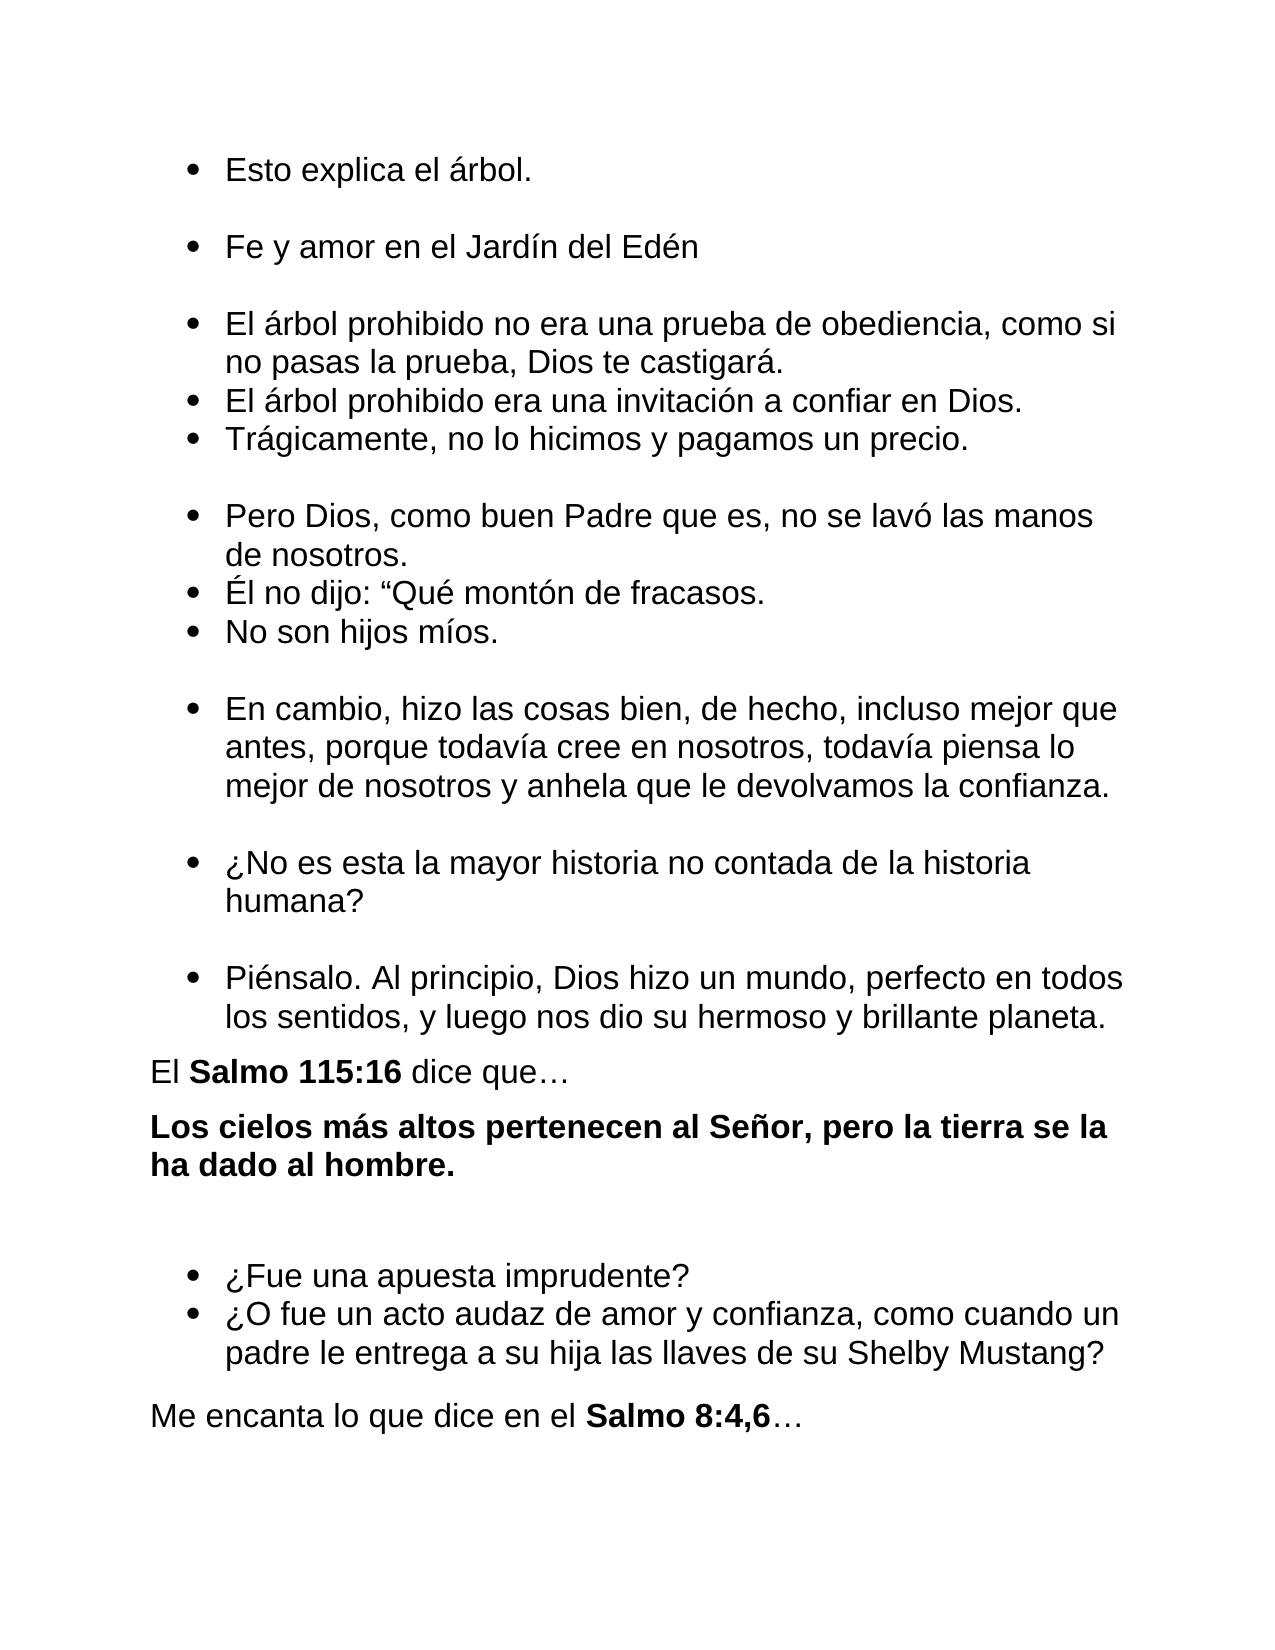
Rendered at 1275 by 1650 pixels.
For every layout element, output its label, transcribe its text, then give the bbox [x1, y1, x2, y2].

list En cambio, hizo las cosas bien, de hecho, incluso mejor que antes, porque todavía cree en nosotros, todavía piensa lo mejor de nosotros y anhela que le devolvamos la confianza. [187, 689, 1125, 804]
list Piénsalo. Al principio, Dios hizo un mundo, perfecto en todos los sentidos, y luego nos dio su hermoso y brillante planeta. [187, 958, 1125, 1035]
list No son hijos míos. [187, 612, 1125, 651]
text Me encanta lo que dice en el Salmo 8:4,6… [150, 1396, 1125, 1434]
list Trágicamente, no lo hicimos y pagamos un precio. [187, 419, 1125, 458]
list ¿No es esta la mayor historia no contada de la historia humana? [187, 843, 1125, 920]
list El árbol prohibido era una invitación a confiar en Dios. [187, 381, 1125, 419]
list Fe y amor en el Jardín del Edén [187, 227, 1125, 266]
text Los cielos más altos pertenecen al Señor, pero la tierra se la ha dado al hombre. [150, 1107, 1125, 1184]
text El Salmo 115:16 dice que… [150, 1052, 1125, 1090]
list El árbol prohibido no era una prueba de obediencia, como si no pasas la prueba, Dios te castigará. [187, 304, 1125, 381]
list ¿Fue una apuesta imprudente? [187, 1256, 1125, 1294]
list Esto explica el árbol. [187, 150, 1125, 188]
list Pero Dios, como buen Padre que es, no se lavó las manos de nosotros. [187, 496, 1125, 573]
list ¿O fue un acto audaz de amor y confianza, como cuando un padre le entrega a su hija las llaves de su Shelby Mustang? [187, 1294, 1125, 1371]
list Él no dijo: “Qué montón de fracasos. [187, 573, 1125, 612]
